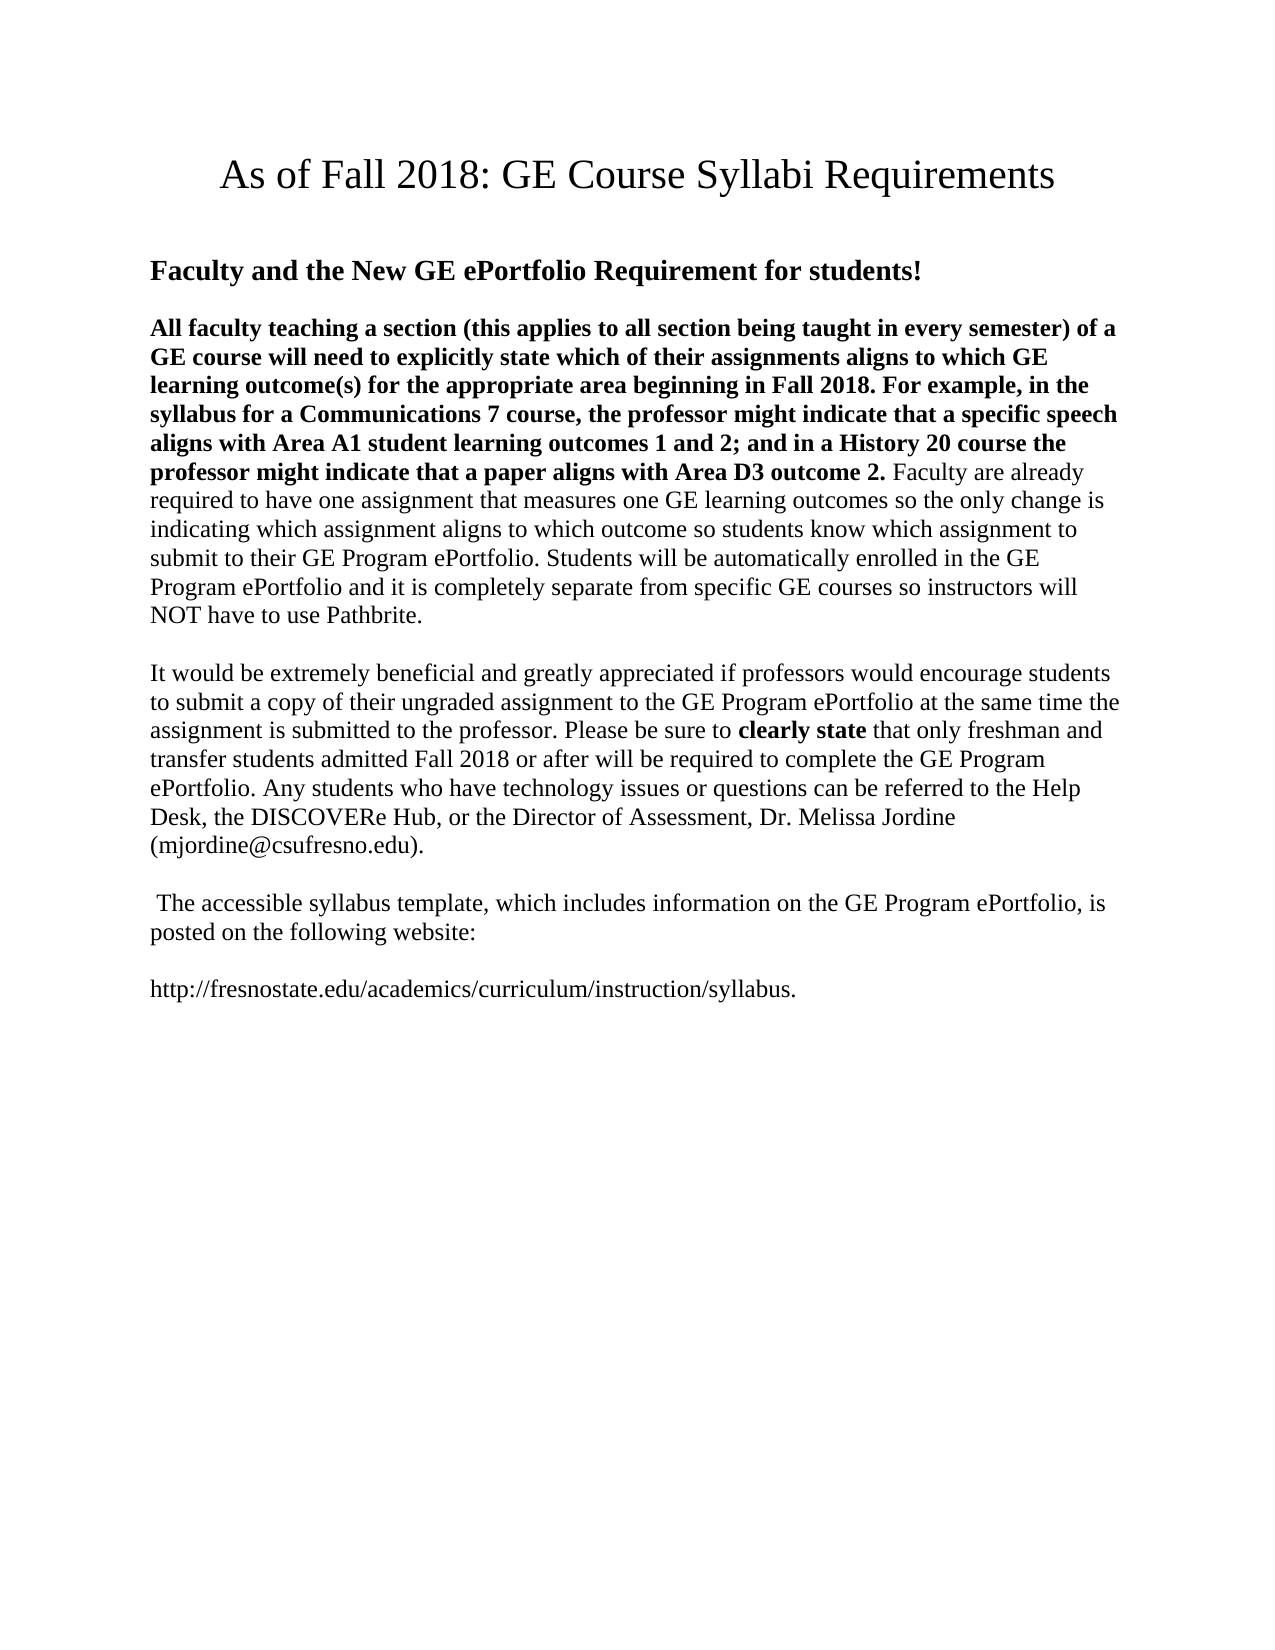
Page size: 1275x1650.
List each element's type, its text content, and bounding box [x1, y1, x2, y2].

text The accessible syllabus template, which includes information on the GE Program ePortfolio, is posted on the following website: [150, 888, 1125, 945]
text All faculty teaching a section (this applies to all section being taught in every semester) of a GE course will need to explicitly state which of their assignments aligns to which GE learning outcome(s) for the appropriate area beginning in Fall 2018. For example, in the syllabus for a Communications 7 course, the professor might indicate that a specific speech aligns with Area A1 student learning outcomes 1 and 2; and in a History 20 course the professor might indicate that a paper aligns with Area D3 outcome 2. Faculty are already required to have one assignment that measures one GE learning outcomes so the only change is indicating which assignment aligns to which outcome so students know which assignment to submit to their GE Program ePortfolio. Students will be automatically enrolled in the GE Program ePortfolio and it is completely separate from specific GE courses so instructors will NOT have to use Pathbrite. [150, 313, 1125, 629]
text Faculty and the New GE ePortfolio Requirement for students! [150, 253, 1125, 287]
text As of Fall 2018: GE Course Syllabi Requirements [150, 150, 1125, 198]
text It would be extremely beneficial and greatly appreciated if professors would encourage students to submit a copy of their ungraded assignment to the GE Program ePortfolio at the same time the assignment is submitted to the professor. Please be sure to clearly state that only freshman and transfer students admitted Fall 2018 or after will be required to complete the GE Program ePortfolio. Any students who have technology issues or questions can be referred to the Help Desk, the DISCOVERe Hub, or the Director of Assessment, Dr. Melissa Jordine (mjordine@csufresno.edu). [150, 658, 1125, 859]
text http://fresnostate.edu/academics/curriculum/instruction/syllabus. [150, 974, 1125, 1003]
